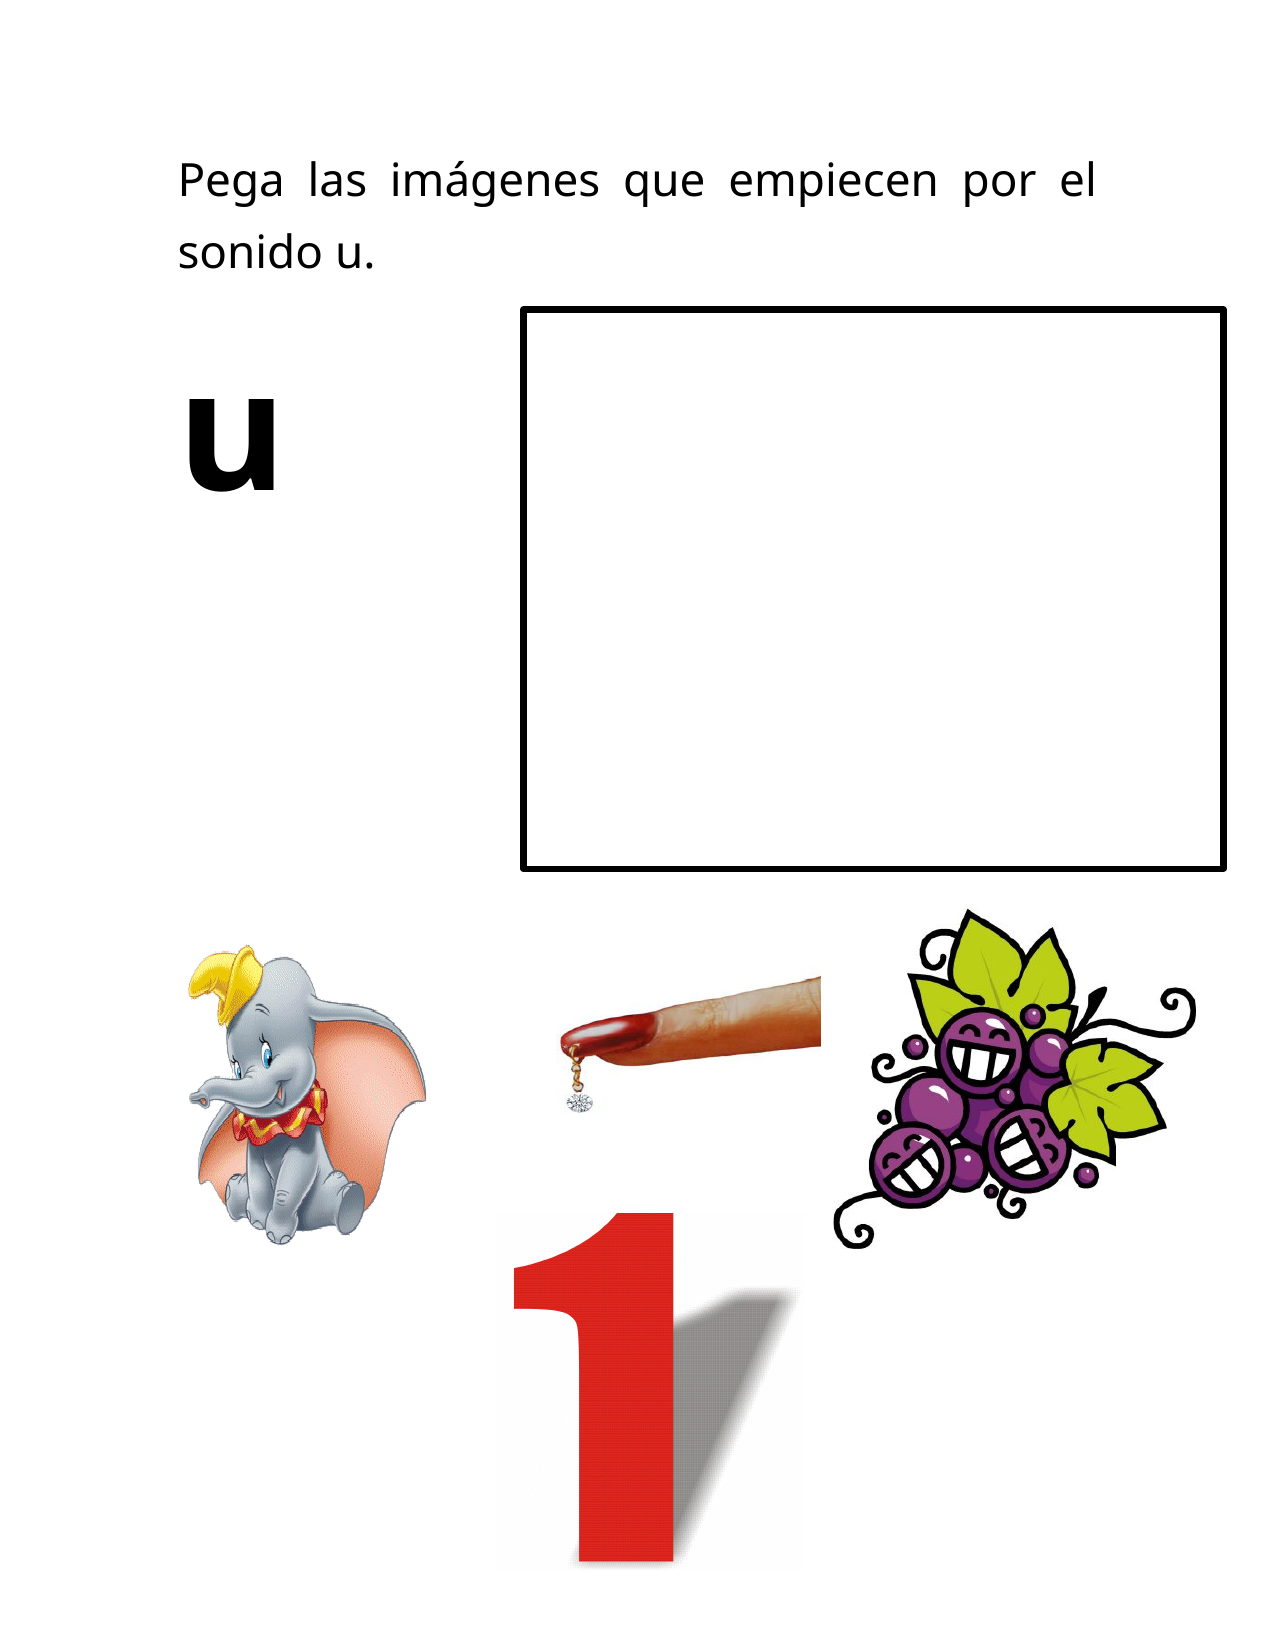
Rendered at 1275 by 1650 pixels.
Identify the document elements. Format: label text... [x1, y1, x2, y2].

text u [177, 312, 520, 539]
text Pega las imágenes que empiecen por el sonido u. [177, 148, 1098, 282]
picture [496, 1213, 806, 1570]
picture [833, 908, 1196, 1249]
picture [153, 907, 451, 1261]
picture [524, 966, 821, 1195]
